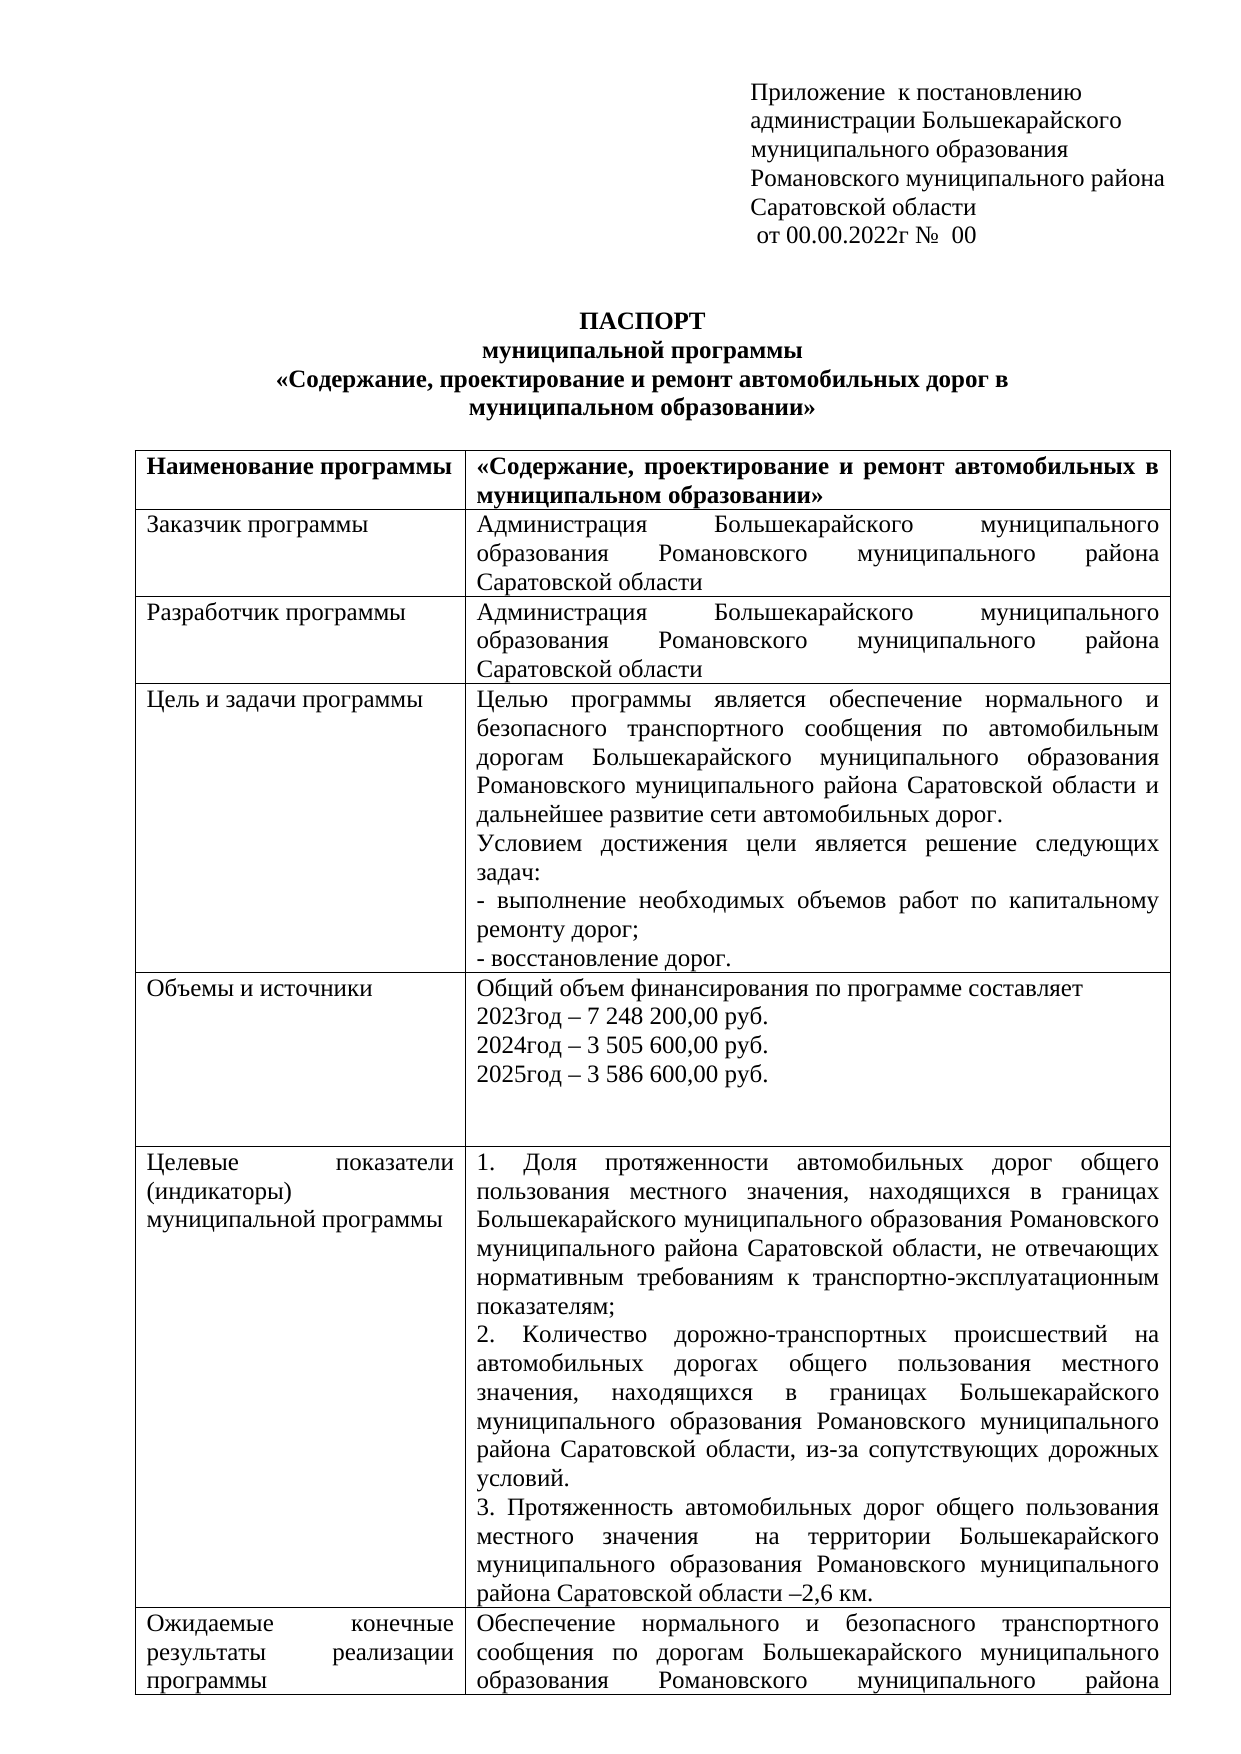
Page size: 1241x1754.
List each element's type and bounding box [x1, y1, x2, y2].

table_header [106, 75, 1179, 1697]
